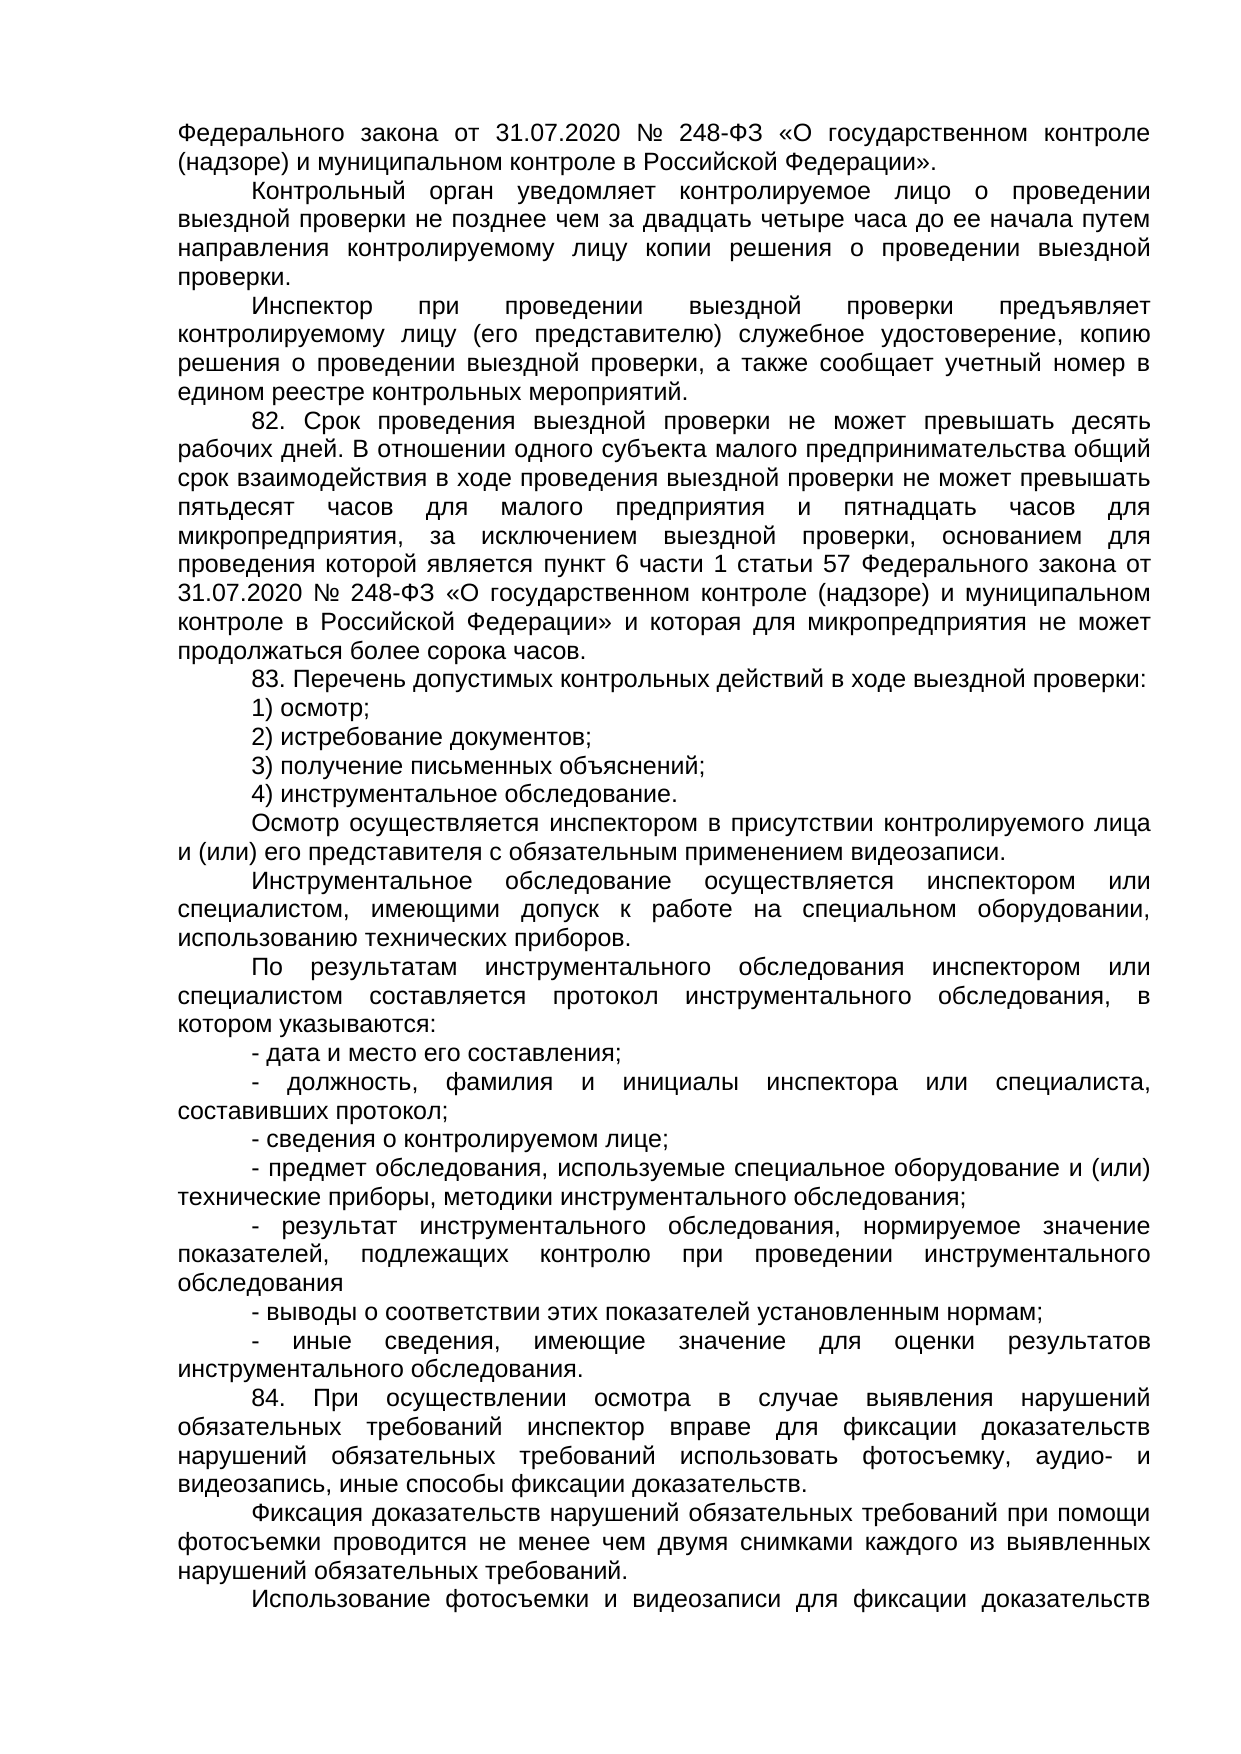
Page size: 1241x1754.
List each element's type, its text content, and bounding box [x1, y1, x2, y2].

text 4) инструментальное обследование. [177, 779, 1152, 808]
text 83. Перечень допустимых контрольных действий в ходе выездной проверки: [177, 664, 1152, 693]
text 2) истребование документов; [177, 722, 1152, 751]
text 84. При осуществлении осмотра в случае выявления нарушений обязательных требований инспектор вправе для фиксации доказательств нарушений обязательных требований использовать фотосъемку, аудио- и видеозапись, иные способы фиксации доказательств. [177, 1383, 1152, 1498]
text Инспектор при проведении выездной проверки предъявляет контролируемому лицу (его представителю) служебное удостоверение, копию решения о проведении выездной проверки, а также сообщает учетный номер в едином реестре контрольных мероприятий. [177, 291, 1152, 406]
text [177, 118, 1152, 176]
text - предмет обследования, используемые специальное оборудование и (или) технические приборы, методики инструментального обследования; [177, 1153, 1152, 1211]
text Фиксация доказательств нарушений обязательных требований при помощи фотосъемки проводится не менее чем двумя снимками каждого из выявленных нарушений обязательных требований. [177, 1498, 1152, 1584]
text Инструментальное обследование осуществляется инспектором или специалистом, имеющими допуск к работе на специальном оборудовании, использованию технических приборов. [177, 866, 1152, 952]
text По результатам инструментального обследования инспектором или специалистом составляется протокол инструментального обследования, в котором указываются: [177, 952, 1152, 1038]
text 3) получение письменных объяснений; [177, 751, 1152, 779]
text 1) осмотр; [177, 693, 1152, 722]
text - иные сведения, имеющие значение для оценки результатов инструментального обследования. [177, 1326, 1152, 1383]
text - должность, фамилия и инициалы инспектора или специалиста, составивших протокол; [177, 1067, 1152, 1124]
text - выводы о соответствии этих показателей установленным нормам; [177, 1297, 1152, 1326]
text - сведения о контролируемом лице; [177, 1124, 1152, 1153]
text - результат инструментального обследования, нормируемое значение показателей, подлежащих контролю при проведении инструментального обследования [177, 1211, 1152, 1297]
text - дата и место его составления; [177, 1038, 1152, 1067]
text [177, 1584, 1152, 1613]
text 82. Срок проведения выездной проверки не может превышать десять рабочих дней. В отношении одного субъекта малого предпринимательства общий срок взаимодействия в ходе проведения выездной проверки не может превышать пятьдесят часов для малого предприятия и пятнадцать часов для микропредприятия, за исключением выездной проверки, основанием для проведения которой является пункт 6 части 1 статьи 57 Федерального закона от 31.07.2020 № 248-ФЗ «О государственном контроле (надзоре) и муниципальном контроле в Российской Федерации» и которая для микропредприятия не может продолжаться более сорока часов. [177, 406, 1152, 664]
text Осмотр осуществляется инспектором в присутствии контролируемого лица и (или) его представителя с обязательным применением видеозаписи. [177, 808, 1152, 866]
text Контрольный орган уведомляет контролируемое лицо о проведении выездной проверки не позднее чем за двадцать четыре часа до ее начала путем направления контролируемому лицу копии решения о проведении выездной проверки. [177, 176, 1152, 291]
